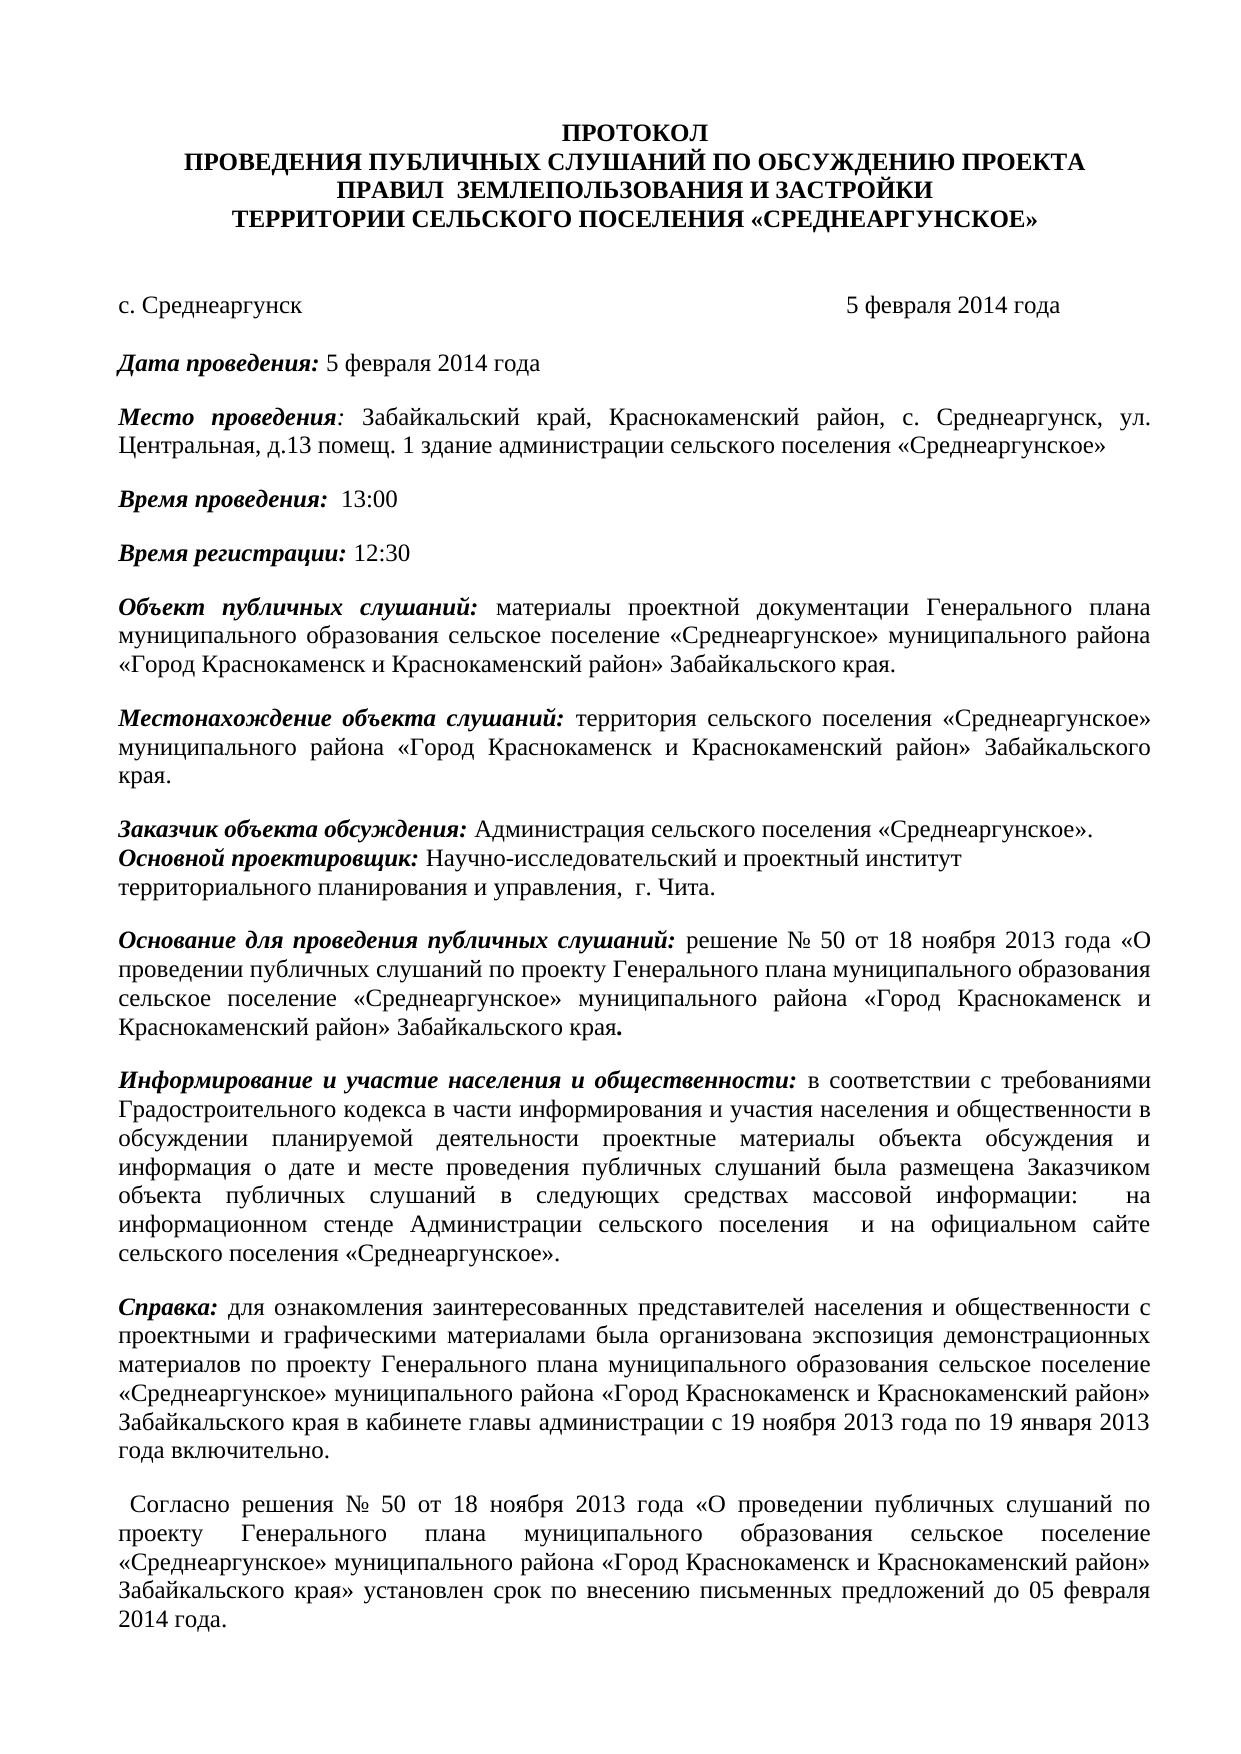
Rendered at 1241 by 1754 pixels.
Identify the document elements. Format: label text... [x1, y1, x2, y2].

text Справка: для ознакомления заинтересованных представителей населения и общественности с проектными и графическими материалами была организована экспозиция демонстрационных материалов по проекту Генерального плана муниципального образования сельское поселение «Среднеаргунское» муниципального района «Город Краснокаменск и Краснокаменский район» Забайкальского края в кабинете главы администрации с 19 ноября 2013 года по 19 января 2013 года включительно. [118, 1292, 1152, 1464]
text Местонахождение объекта слушаний: территория сельского поселения «Среднеаргунское» муниципального района «Город Краснокаменск и Краснокаменский район» Забайкальского края. [118, 703, 1152, 789]
text Место проведения: Забайкальский край, Краснокаменский район, с. Среднеаргунск, ул. Центральная, д.13 помещ. 1 здание администрации сельского поселения «Среднеаргунское» [118, 402, 1152, 459]
text Согласно решения № 50 от 18 ноября 2013 года «О проведении публичных слушаний по проекту Генерального плана муниципального образования сельское поселение «Среднеаргунское» муниципального района «Город Краснокаменск и Краснокаменский район» Забайкальского края» установлен срок по внесению письменных предложений до 05 февраля 2014 года. [118, 1489, 1152, 1633]
text Время проведения: 13:00 [118, 484, 1152, 513]
text Дата проведения: 5 февраля 2014 года [118, 348, 1152, 377]
text Заказчик объекта обсуждения: Администрация сельского поселения «Среднеаргунское». Основной проектировщик: Научно-исследовательский и проектный институт территориального планирования и управления, г. Чита. [118, 814, 1152, 901]
text Основание для проведения публичных слушаний: решение № 50 от 18 ноября 2013 года «О проведении публичных слушаний по проекту Генерального плана муниципального образования сельское поселение «Среднеаргунское» муниципального района «Город Краснокаменск и Краснокаменский район» Забайкальского края. [118, 926, 1152, 1041]
text Время регистрации: 12:30 [118, 538, 1152, 567]
text с. Среднеаргунск 5 февраля 2014 года [118, 291, 1152, 319]
text Объект публичных слушаний: материалы проектной документации Генерального плана муниципального образования сельское поселение «Среднеаргунское» муниципального района «Город Краснокаменск и Краснокаменский район» Забайкальского края. [118, 592, 1152, 678]
text ПРОТОКОЛ [118, 118, 1152, 147]
text ПРОВЕДЕНИЯ ПУБЛИЧНЫХ СЛУШАНИЙ ПО ОБСУЖДЕНИЮ ПРОЕКТА [118, 147, 1152, 176]
text ТЕРРИТОРИИ СЕЛЬСКОГО ПОСЕЛЕНИЯ «СРЕДНЕАРГУНСКОЕ» [118, 204, 1152, 233]
text Информирование и участие населения и общественности: в соответствии с требованиями Градостроительного кодекса в части информирования и участия населения и общественности в обсуждении планируемой деятельности проектные материалы объекта обсуждения и информация о дате и месте проведения публичных слушаний была размещена Заказчиком объекта публичных слушаний в следующих средствах массовой информации: на информационном стенде Администрации сельского поселения и на официальном сайте сельского поселения «Среднеаргунское». [118, 1066, 1152, 1267]
text ПРАВИЛ ЗЕМЛЕПОЛЬЗОВАНИЯ И ЗАСТРОЙКИ [118, 176, 1152, 204]
